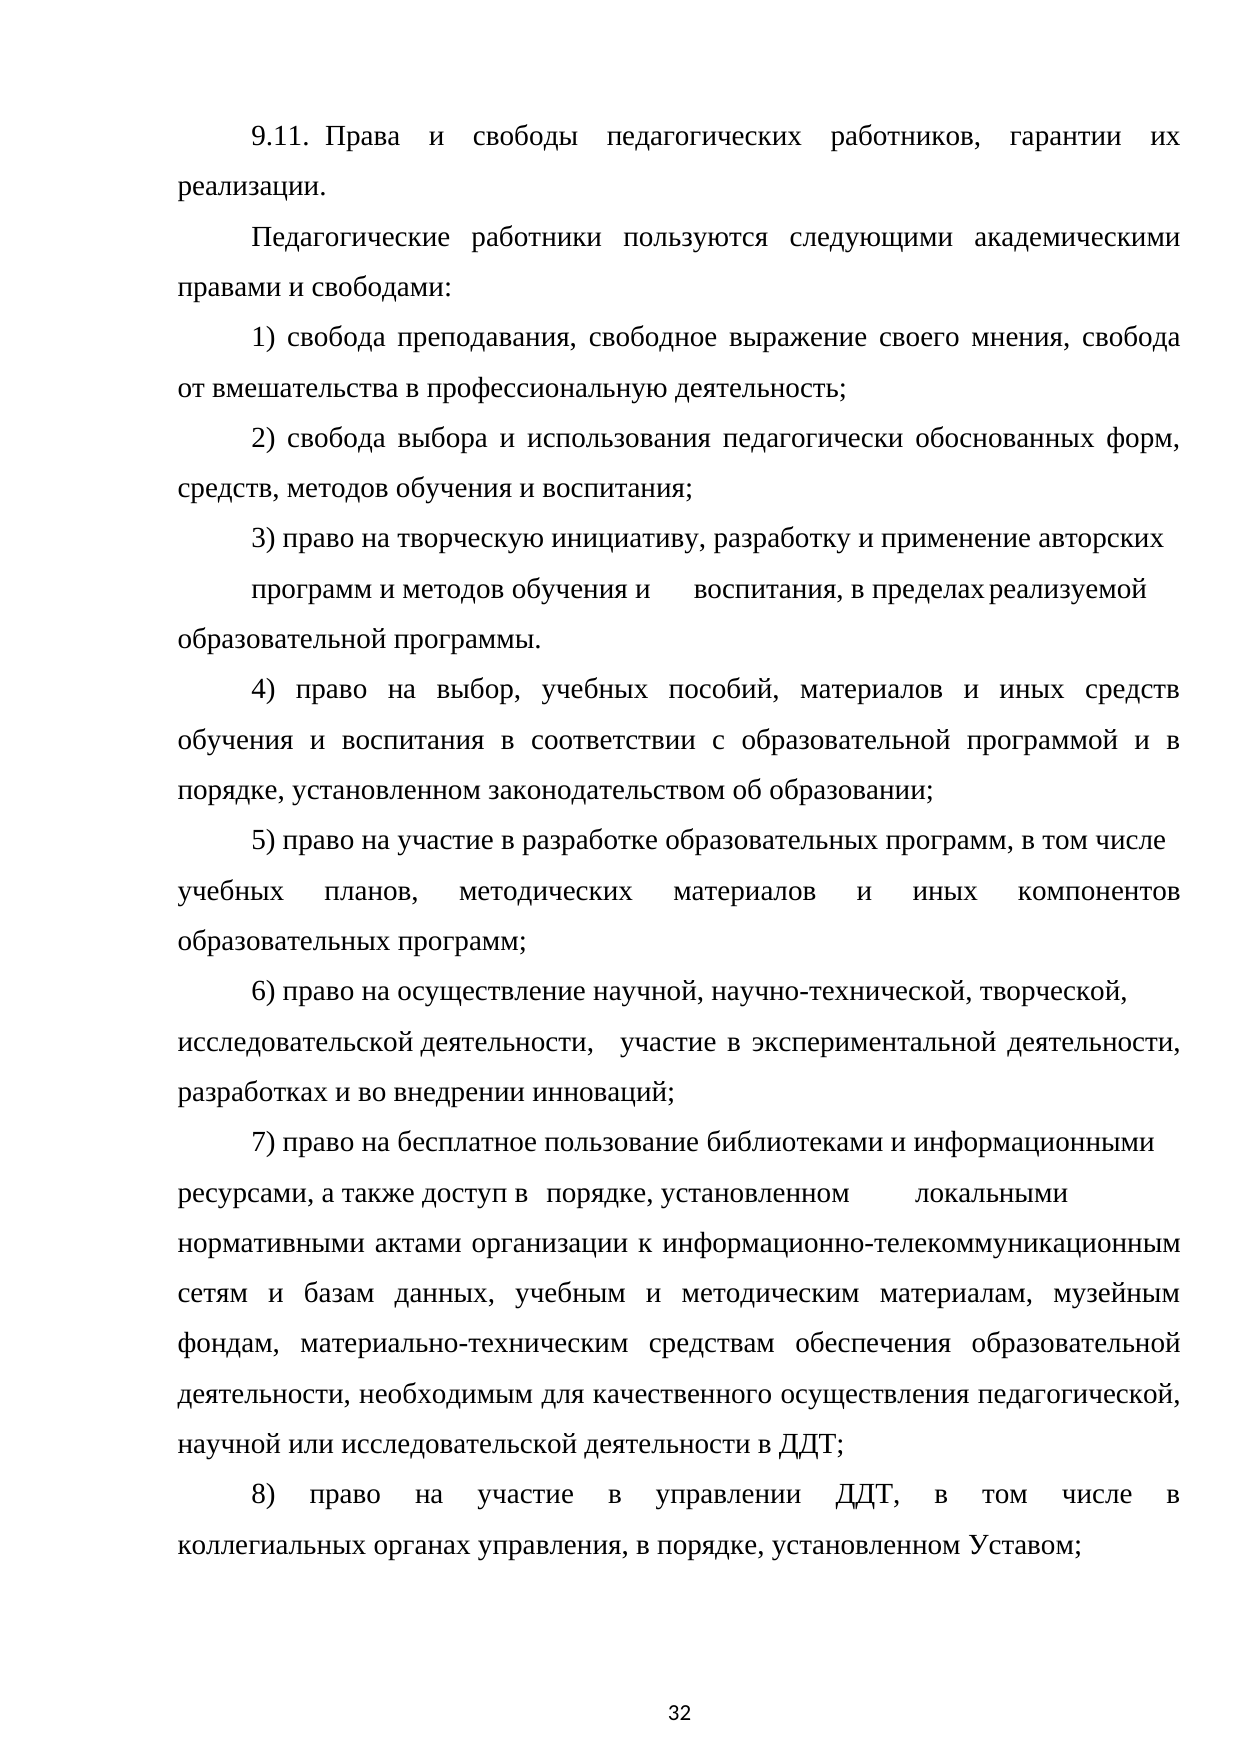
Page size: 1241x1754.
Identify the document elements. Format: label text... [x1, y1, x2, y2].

text Педагогические работники пользуются следующими академическими правами и свободами: [177, 219, 1181, 303]
text 2) свобода выбора и использования педагогически обоснованных форм, средств, методов обучения и воспитания; [177, 420, 1181, 504]
text 5) право на участие в разработке образовательных программ, в том числе [177, 822, 1181, 856]
text 4) право на выбор, учебных пособий, материалов и иных средств обучения и воспитания в соответствии с образовательной программой и в порядке, установленном законодательством об образовании; [177, 672, 1181, 806]
text исследовательской деятельности, участие в экспериментальной деятельности, разработках и во внедрении инноваций; [177, 1024, 1181, 1108]
list Права и свободы педагогических работников, гарантии их реализации. [177, 118, 1181, 202]
text 1) свобода преподавания, свободное выражение своего мнения, свобода от вмешательства в профессиональную деятельность; [177, 319, 1181, 403]
text программ и методов обучения и воспитания, в пределах реализуемой образовательной программы. [177, 571, 1181, 655]
text нормативными актами организации к информационно-телекоммуникационным сетям и базам данных, учебным и методическим материалам, музейным фондам, материально-техническим средствам обеспечения образовательной деятельности, необходимым для качественного осуществления педагогической, научной или исследовательской деятельности в ДДТ; [177, 1225, 1181, 1460]
text 8) право на участие в управлении ДДТ, в том числе в коллегиальных органах управления, в порядке, установленном Уставом; [177, 1477, 1181, 1560]
text ресурсами, а также доступ в порядке, установленном локальными [177, 1175, 1181, 1208]
text 6) право на осуществление научной, научно-технической, творческой, [177, 973, 1181, 1007]
text учебных планов, методических материалов и иных компонентов образовательных программ; [177, 873, 1181, 957]
text 7) право на бесплатное пользование библиотеками и информационными [177, 1124, 1181, 1158]
text 3) право на творческую инициативу, разработку и применение авторских [177, 521, 1181, 554]
